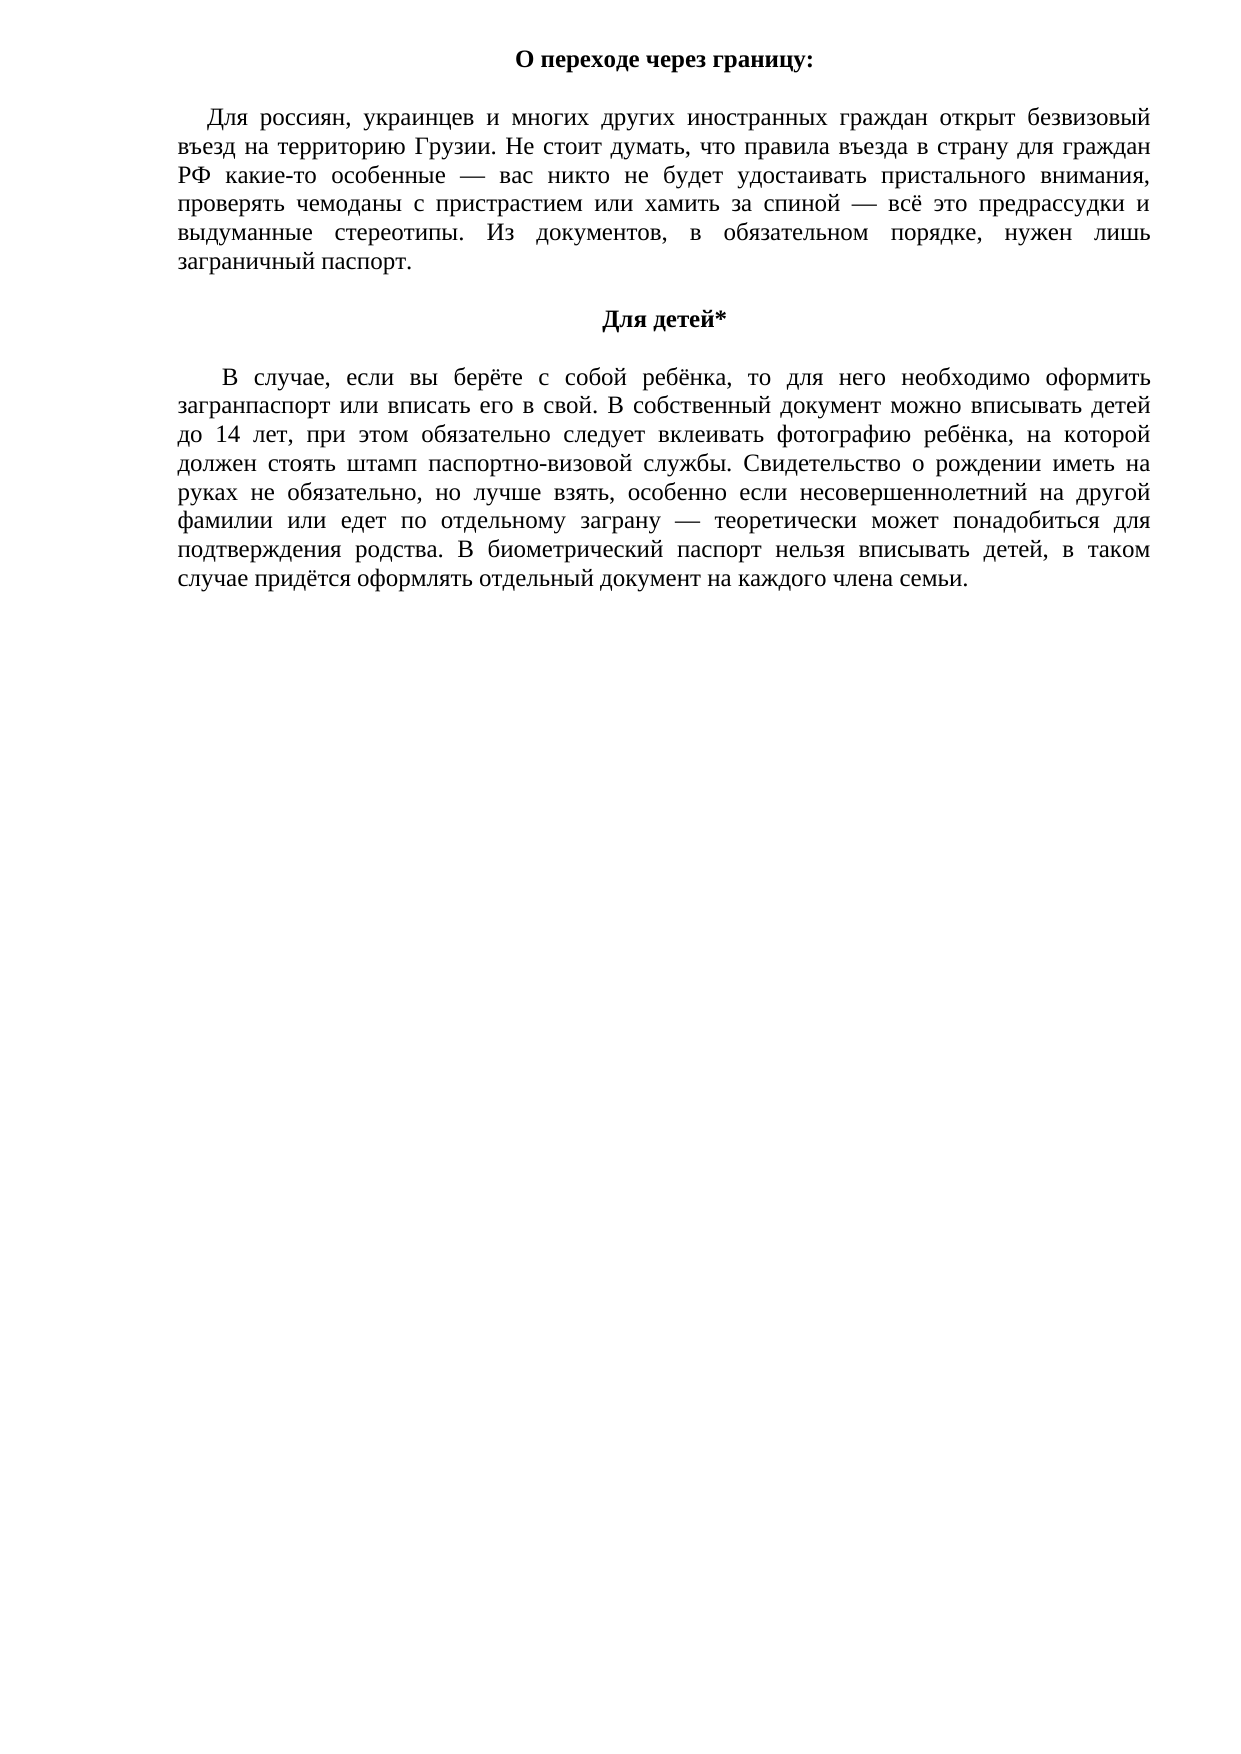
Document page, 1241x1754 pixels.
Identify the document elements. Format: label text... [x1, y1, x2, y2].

text В случае, если вы берёте с собой ребёнка, то для него необходимо оформить загранпаспорт или вписать его в свой. В собственный документ можно вписывать детей до 14 лет, при этом обязательно следует вклеивать фотографию ребёнка, на которой должен стоять штамп паспортно-визовой службы. Свидетельство о рождении иметь на руках не обязательно, но лучше взять, особенно если несовершеннолетний на другой фамилии или едет по отдельному заграну — теоретически может понадобиться для подтверждения родства. В биометрический паспорт нельзя вписывать детей, в таком случае придётся оформлять отдельный документ на каждого члена семьи. [177, 362, 1152, 592]
text О переходе через границу: [177, 44, 1152, 73]
text Для россиян, украинцев и многих других иностранных граждан открыт безвизовый въезд на территорию Грузии. Не стоит думать, что правила въезда в страну для граждан РФ какие-то особенные — вас никто не будет удостаивать пристального внимания, проверять чемоданы с пристрастием или хамить за спиной — всё это предрассудки и выдуманные стереотипы. Из документов, в обязательном порядке, нужен лишь заграничный паспорт. [177, 102, 1152, 275]
text Для детей* [177, 304, 1152, 333]
